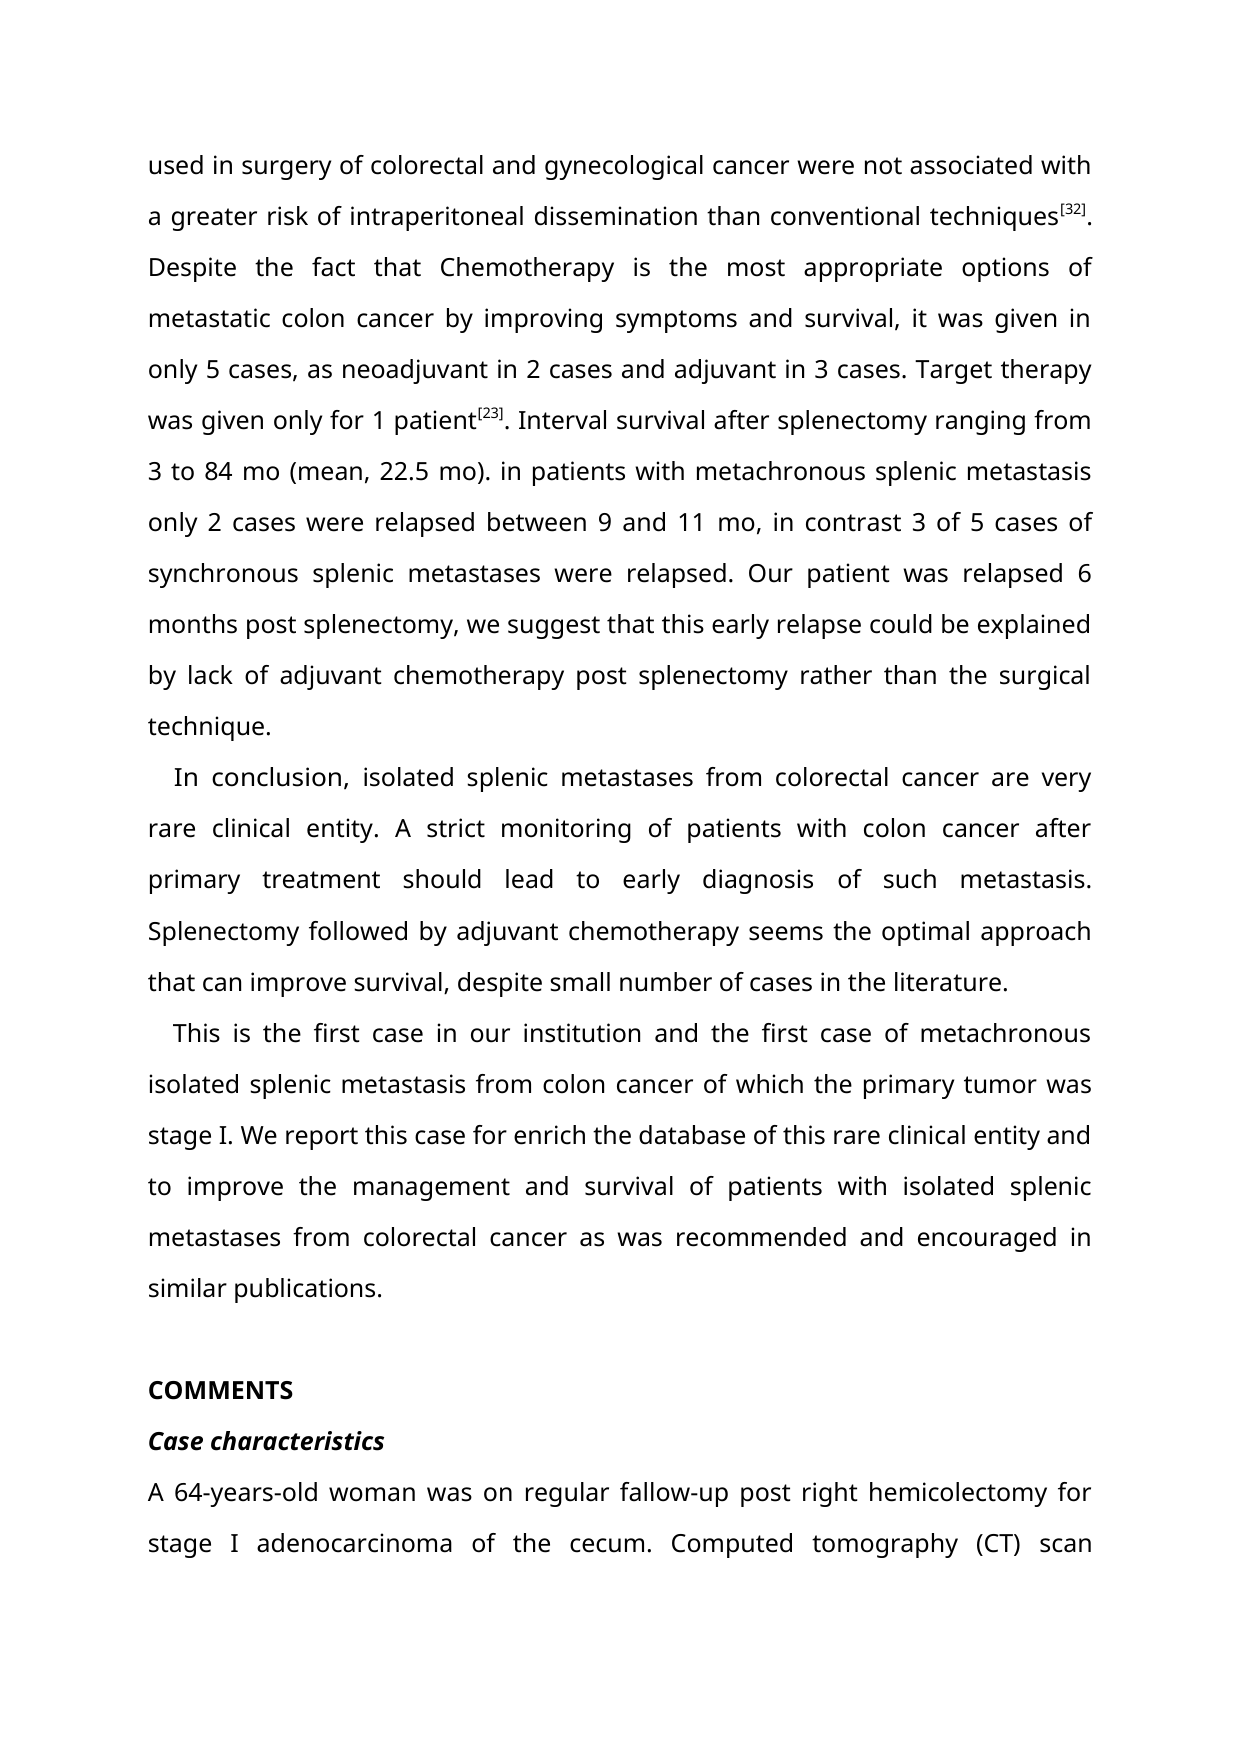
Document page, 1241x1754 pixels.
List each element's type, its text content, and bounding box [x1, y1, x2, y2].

text COMMENTS [148, 1373, 1093, 1407]
text This is the first case in our institution and the first case of metachronous isolated splenic metastasis from colon cancer of which the primary tumor was stage I. We report this case for enrich the database of this rare clinical entity and to improve the management and survival of patients with isolated splenic metastases from colorectal cancer as was recommended and encouraged in similar publications. [148, 1015, 1093, 1304]
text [148, 148, 1093, 743]
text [148, 1475, 1093, 1560]
text Case characteristics [148, 1424, 1093, 1458]
subtitle In conclusion, isolated splenic metastases from colorectal cancer are very rare clinical entity. A strict monitoring of patients with colon cancer after primary treatment should lead to early diagnosis of such metastasis. Splenectomy followed by adjuvant chemotherapy seems the optimal approach that can improve survival, despite small number of cases in the literature. [148, 760, 1093, 998]
